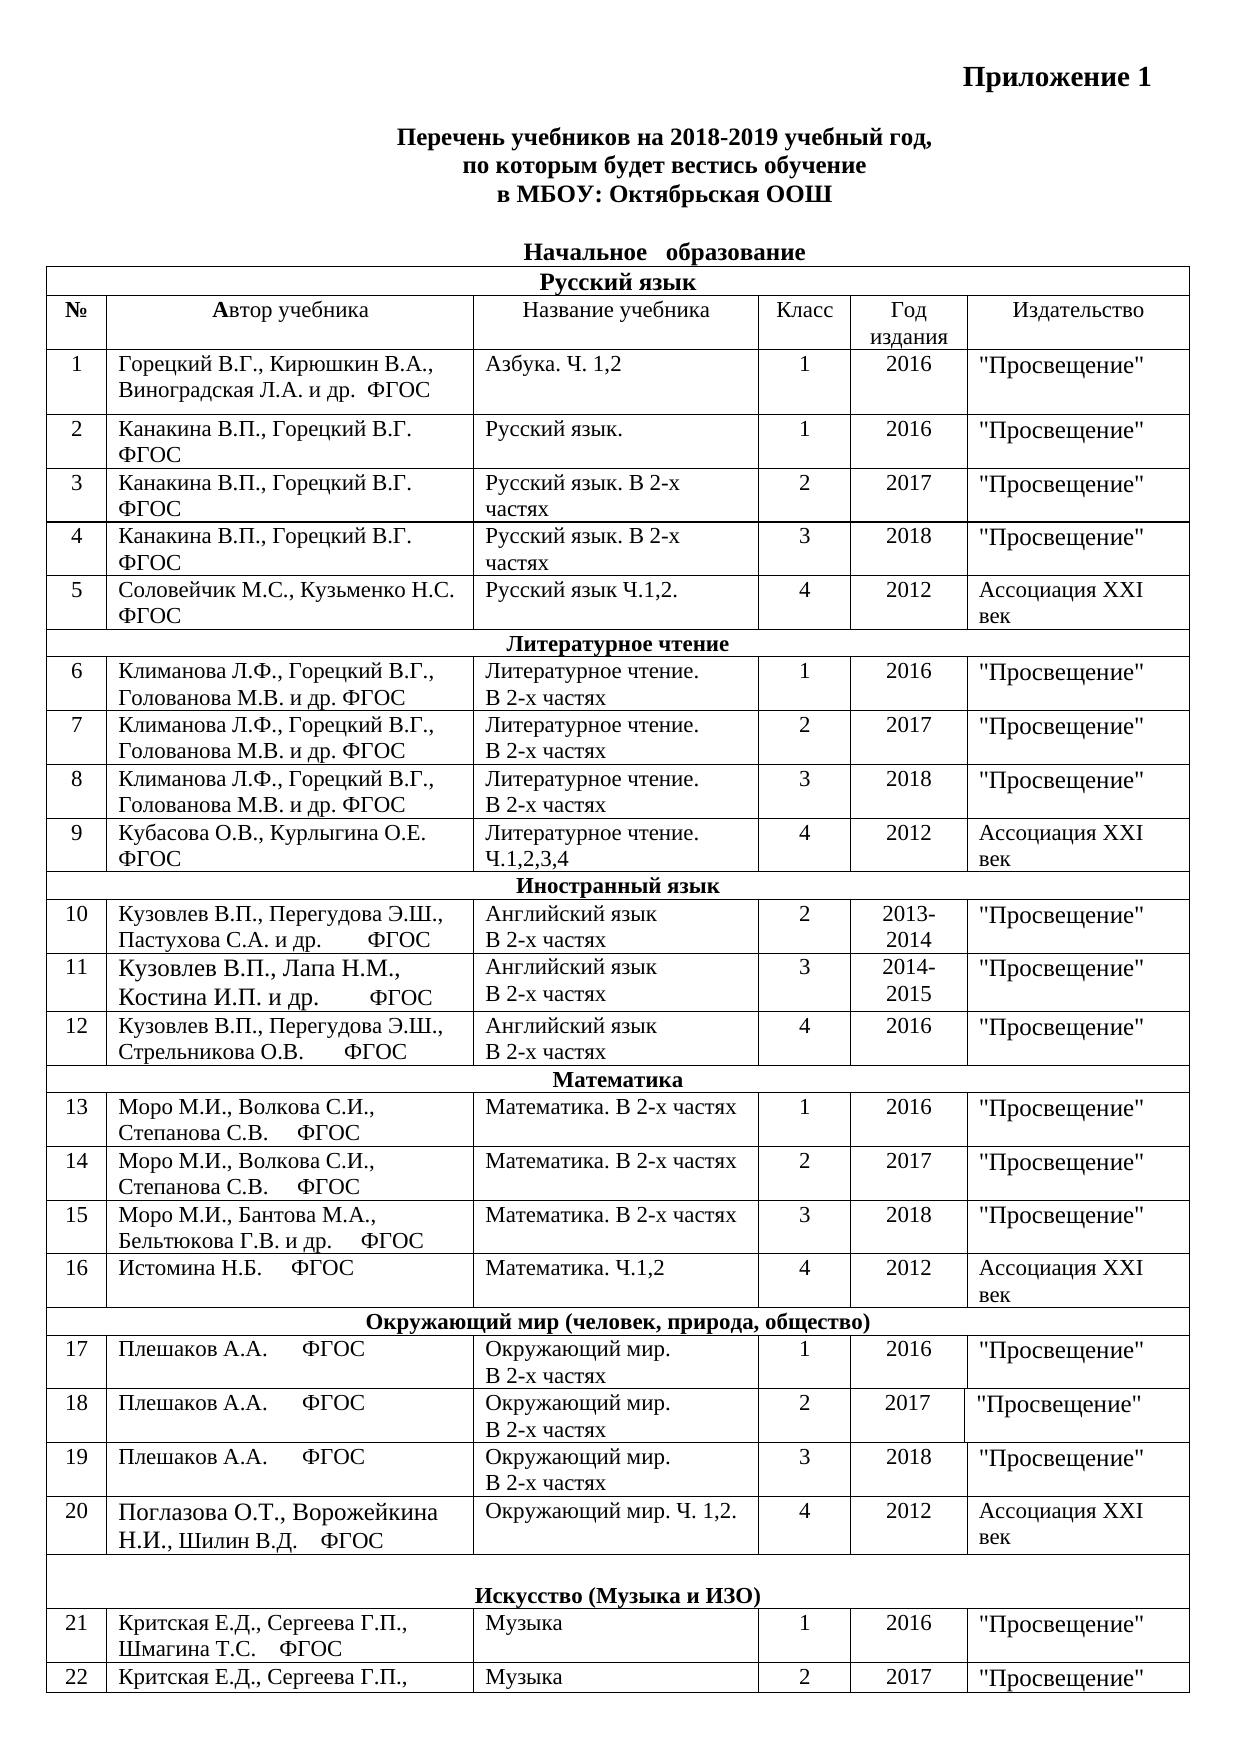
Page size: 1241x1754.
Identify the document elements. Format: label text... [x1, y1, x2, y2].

table_cell Моро М.И., Бантова М.А., Бельтюкова Г.В. и др. ФГОС [107, 1201, 473, 1253]
table_cell "Просвещение" [968, 711, 1189, 764]
table_cell 4 [759, 576, 850, 629]
table_cell 2 [759, 1663, 850, 1692]
table_cell "Просвещение" [968, 1336, 1189, 1388]
table_cell Ассоциация XXI век [968, 819, 1189, 871]
table_cell 10 [47, 900, 106, 952]
table_cell Математика. Ч.1,2 [474, 1254, 758, 1307]
table_cell "Просвещение" [968, 954, 1189, 1011]
table_cell Поглазова О.Т., Ворожейкина Н.И., Шилин В.Д. ФГОС [107, 1497, 473, 1554]
table_cell "Просвещение" [965, 1389, 1189, 1442]
table_cell Окружающий мир. В 2-х частях [474, 1336, 758, 1388]
table_cell Музыка [474, 1609, 758, 1662]
table_cell Ассоциация XXI век [968, 1497, 1189, 1554]
table_cell 16 [47, 1254, 106, 1307]
table_cell Автор учебника [107, 296, 473, 349]
table_cell Окружающий мир. Ч. 1,2. [474, 1497, 758, 1554]
table_cell 2013-2014 [851, 900, 967, 952]
table_cell Соловейчик М.С., Кузьменко Н.С. ФГОС [107, 576, 473, 629]
text в МБОУ: Октябрьская ООШ [177, 179, 1152, 208]
table_cell 2017 [851, 1663, 967, 1692]
table_cell "Просвещение" [968, 1663, 1189, 1692]
table_cell Ассоциация XXI век [968, 576, 1189, 629]
table_cell 2017 [851, 1389, 964, 1442]
table_cell Литературное чтение. В 2-х частях [474, 711, 758, 764]
table_cell 1 [47, 350, 106, 414]
table_cell Кузовлев В.П., Лапа Н.М., Костина И.П. и др. ФГОС [107, 954, 473, 1011]
table_cell 2016 [851, 1609, 967, 1662]
table_cell 2012 [851, 819, 967, 871]
table_cell Год издания [851, 296, 967, 349]
table_cell 7 [47, 711, 106, 764]
table_cell Литературное чтение. Ч.1,2,3,4 [474, 819, 758, 871]
table_cell 2018 [851, 765, 967, 817]
table_cell 2 [759, 469, 850, 521]
table_cell 2012 [851, 1254, 967, 1307]
table_cell 2018 [851, 1443, 967, 1496]
table_cell 1 [759, 1336, 850, 1388]
table_cell Ассоциация XXI век [968, 1254, 1189, 1307]
text Начальное образование [177, 237, 1152, 266]
table_cell Искусство (Музыка и ИЗО) [47, 1555, 1189, 1608]
table_cell 3 [759, 523, 850, 575]
table_cell Окружающий мир (человек, природа, общество) [47, 1308, 1189, 1334]
table_cell Окружающий мир. В 2-х частях [474, 1443, 758, 1496]
table_cell Плешаков А.А. ФГОС [107, 1389, 473, 1442]
table_cell Климанова Л.Ф., Горецкий В.Г., Голованова М.В. и др. ФГОС [107, 711, 473, 764]
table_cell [107, 1663, 473, 1692]
table_cell Литературное чтение. В 2-х частях [474, 657, 758, 710]
table_cell 2014-2015 [851, 954, 967, 1011]
table_cell Английский язык В 2-х частях [474, 954, 758, 1011]
table_cell Издательство [968, 296, 1189, 349]
table_cell Английский язык В 2-х частях [474, 1012, 758, 1065]
table_cell Математика. В 2-х частях [474, 1147, 758, 1199]
table_cell Азбука. Ч. 1,2 [474, 350, 758, 414]
table_cell Плешаков А.А. ФГОС [107, 1336, 473, 1388]
table_cell 12 [47, 1012, 106, 1065]
table_cell 2016 [851, 350, 967, 414]
table_cell Музыка [474, 1663, 758, 1692]
table_cell 2018 [851, 1201, 967, 1253]
table_cell 22 [47, 1663, 106, 1692]
table_cell 1 [759, 1609, 850, 1662]
table_cell Русский язык Ч.1,2. [474, 576, 758, 629]
table_cell 19 [47, 1443, 106, 1496]
table_cell 2016 [851, 1093, 967, 1146]
table_cell Моро М.И., Волкова С.И., Степанова С.В. ФГОС [107, 1093, 473, 1146]
text по которым будет вестись обучение [177, 151, 1152, 179]
table_cell 4 [759, 1254, 850, 1307]
table_cell 4 [759, 819, 850, 871]
table_cell "Просвещение" [968, 1443, 1189, 1496]
table_cell 2017 [851, 1147, 967, 1199]
table_cell 2012 [851, 576, 967, 629]
table_cell 9 [47, 819, 106, 871]
table_cell Английский язык В 2-х частях [474, 900, 758, 952]
table_cell 2 [759, 900, 850, 952]
table_cell Канакина В.П., Горецкий В.Г. ФГОС [107, 523, 473, 575]
table_cell 2018 [851, 523, 967, 575]
table_cell 2 [759, 711, 850, 764]
table_cell Горецкий В.Г., Кирюшкин В.А., Виноградская Л.А. и др. ФГОС [107, 350, 473, 414]
table_cell Канакина В.П., Горецкий В.Г. ФГОС [107, 415, 473, 468]
table_cell 17 [47, 1336, 106, 1388]
table_cell "Просвещение" [968, 765, 1189, 817]
table_cell 3 [759, 954, 850, 1011]
table_cell 4 [759, 1497, 850, 1554]
table_cell Климанова Л.Ф., Горецкий В.Г., Голованова М.В. и др. ФГОС [107, 765, 473, 817]
text Перечень учебников на 2018-2019 учебный год, [177, 122, 1152, 151]
table_cell 14 [47, 1147, 106, 1199]
table_cell 1 [759, 350, 850, 414]
table_cell Окружающий мир. В 2-х частях [474, 1389, 758, 1442]
table_cell 18 [47, 1389, 106, 1442]
table_cell 1 [759, 1093, 850, 1146]
table_cell 3 [759, 1201, 850, 1253]
table_cell Плешаков А.А. ФГОС [107, 1443, 473, 1496]
table_cell Математика. В 2-х частях [474, 1093, 758, 1146]
table_cell 5 [47, 576, 106, 629]
table_cell Класс [759, 296, 850, 349]
table_cell Моро М.И., Волкова С.И., Степанова С.В. ФГОС [107, 1147, 473, 1199]
table_cell Истомина Н.Б. ФГОС [107, 1254, 473, 1307]
table_cell Кузовлев В.П., Перегудова Э.Ш., Пастухова С.А. и др. ФГОС [107, 900, 473, 952]
table_cell 20 [47, 1497, 106, 1554]
table_cell 2 [759, 1147, 850, 1199]
table_cell "Просвещение" [968, 1147, 1189, 1199]
table_cell 2016 [851, 415, 967, 468]
table_cell 2016 [851, 657, 967, 710]
table_cell Литературное чтение. В 2-х частях [474, 765, 758, 817]
table_cell 2016 [851, 1336, 967, 1388]
table_cell Кузовлев В.П., Перегудова Э.Ш., Стрельникова О.В. ФГОС [107, 1012, 473, 1065]
table_cell Русский язык. В 2-х частях [474, 469, 758, 521]
table_cell "Просвещение" [968, 657, 1189, 710]
table_cell 13 [47, 1093, 106, 1146]
table_cell 3 [759, 765, 850, 817]
text Приложение 1 [177, 59, 1152, 93]
table_cell 2017 [851, 469, 967, 521]
table_cell Литературное чтение [47, 630, 1189, 656]
table_cell Русский язык. [474, 415, 758, 468]
table_cell Канакина В.П., Горецкий В.Г. ФГОС [107, 469, 473, 521]
table_cell 8 [47, 765, 106, 817]
table_cell 3 [47, 469, 106, 521]
table_cell 2017 [851, 711, 967, 764]
table_cell "Просвещение" [968, 469, 1189, 521]
table_cell Математика. В 2-х частях [474, 1201, 758, 1253]
table_cell "Просвещение" [968, 415, 1189, 468]
table_cell 21 [47, 1609, 106, 1662]
table_cell Кубасова О.В., Курлыгина О.Е. ФГОС [107, 819, 473, 871]
table_cell "Просвещение" [968, 1093, 1189, 1146]
table_cell 11 [47, 954, 106, 1011]
table_cell 3 [759, 1443, 850, 1496]
table_cell 1 [759, 657, 850, 710]
table_cell 6 [47, 657, 106, 710]
table_cell Иностранный язык [47, 872, 1189, 899]
table_cell Русский язык. В 2-х частях [474, 523, 758, 575]
table_cell "Просвещение" [968, 350, 1189, 414]
table_cell "Просвещение" [968, 1012, 1189, 1065]
table_cell 4 [759, 1012, 850, 1065]
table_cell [107, 1609, 473, 1662]
table_cell "Просвещение" [968, 1201, 1189, 1253]
table_cell "Просвещение" [968, 523, 1189, 575]
table_cell "Просвещение" [968, 1609, 1189, 1662]
table_cell Математика [47, 1066, 1189, 1092]
table_cell 1 [759, 415, 850, 468]
table_cell 15 [47, 1201, 106, 1253]
table_cell Климанова Л.Ф., Горецкий В.Г., Голованова М.В. и др. ФГОС [107, 657, 473, 710]
table_cell Название учебника [474, 296, 758, 349]
table_cell 2 [47, 415, 106, 468]
table_cell 2016 [851, 1012, 967, 1065]
table_cell 2 [759, 1389, 850, 1442]
table_cell № [47, 296, 106, 349]
table_cell "Просвещение" [968, 900, 1189, 952]
table_header Русский язык [47, 267, 1189, 295]
table_cell 2012 [851, 1497, 967, 1554]
table_cell 4 [47, 523, 106, 575]
